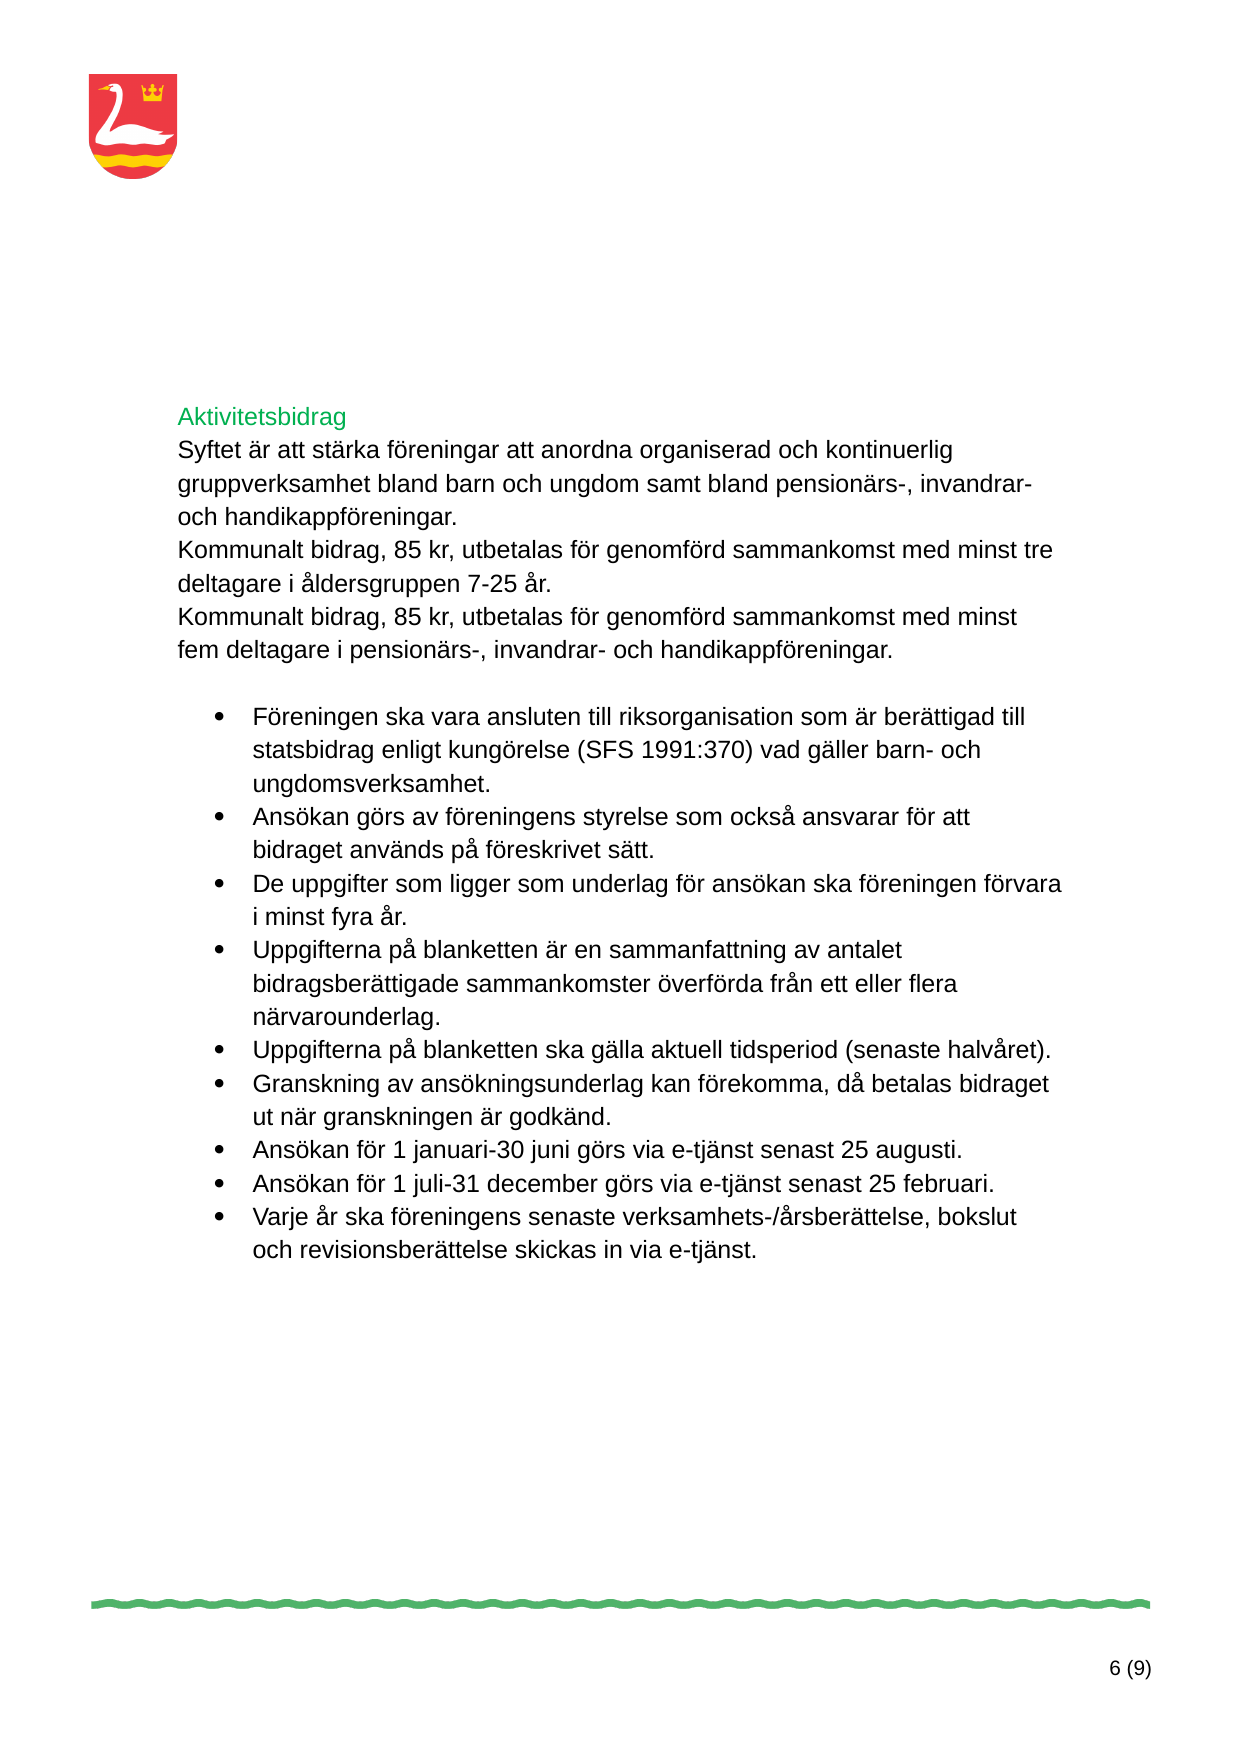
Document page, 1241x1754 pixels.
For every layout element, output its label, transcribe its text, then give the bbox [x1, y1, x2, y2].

text Kommunalt bidrag, 85 kr, utbetalas för genomförd sammankomst med minst fem deltagare i pensionärs-, invandrar- och handikappföreningar. [177, 599, 1063, 665]
list Uppgifterna på blanketten är en sammanfattning av antalet bidragsberättigade sammankomster överförda från ett eller flera närvarounderlag. [215, 932, 1063, 1032]
list De uppgifter som ligger som underlag för ansökan ska föreningen förvara i minst fyra år. [215, 865, 1063, 932]
picture [88, 74, 178, 179]
list Ansökan för 1 juli-31 december görs via e-tjänst senast 25 februari. [215, 1165, 1063, 1199]
list Granskning av ansökningsunderlag kan förekomma, då betalas bidraget ut när granskningen är godkänd. [215, 1065, 1063, 1132]
text Kommunalt bidrag, 85 kr, utbetalas för genomförd sammankomst med minst tre deltagare i åldersgruppen 7-25 år. [177, 532, 1063, 599]
picture [91, 1599, 1151, 1609]
list Uppgifterna på blanketten ska gälla aktuell tidsperiod (senaste halvåret). [215, 1032, 1063, 1065]
text Aktivitetsbidrag [177, 399, 1063, 432]
text Syftet är att stärka föreningar att anordna organiserad och kontinuerlig gruppverksamhet bland barn och ungdom samt bland pensionärs-, invandrar- och handikappföreningar. [177, 432, 1063, 532]
list Ansökan för 1 januari-30 juni görs via e-tjänst senast 25 augusti. [215, 1132, 1063, 1165]
list Varje år ska föreningens senaste verksamhets-/årsberättelse, bokslut och revisionsberättelse skickas in via e-tjänst. [215, 1199, 1063, 1265]
list Ansökan görs av föreningens styrelse som också ansvarar för att bidraget används på föreskrivet sätt. [215, 799, 1063, 865]
list Föreningen ska vara ansluten till riksorganisation som är berättigad till statsbidrag enligt kungörelse (SFS 1991:370) vad gäller barn- och ungdomsverksamhet. [215, 699, 1063, 799]
